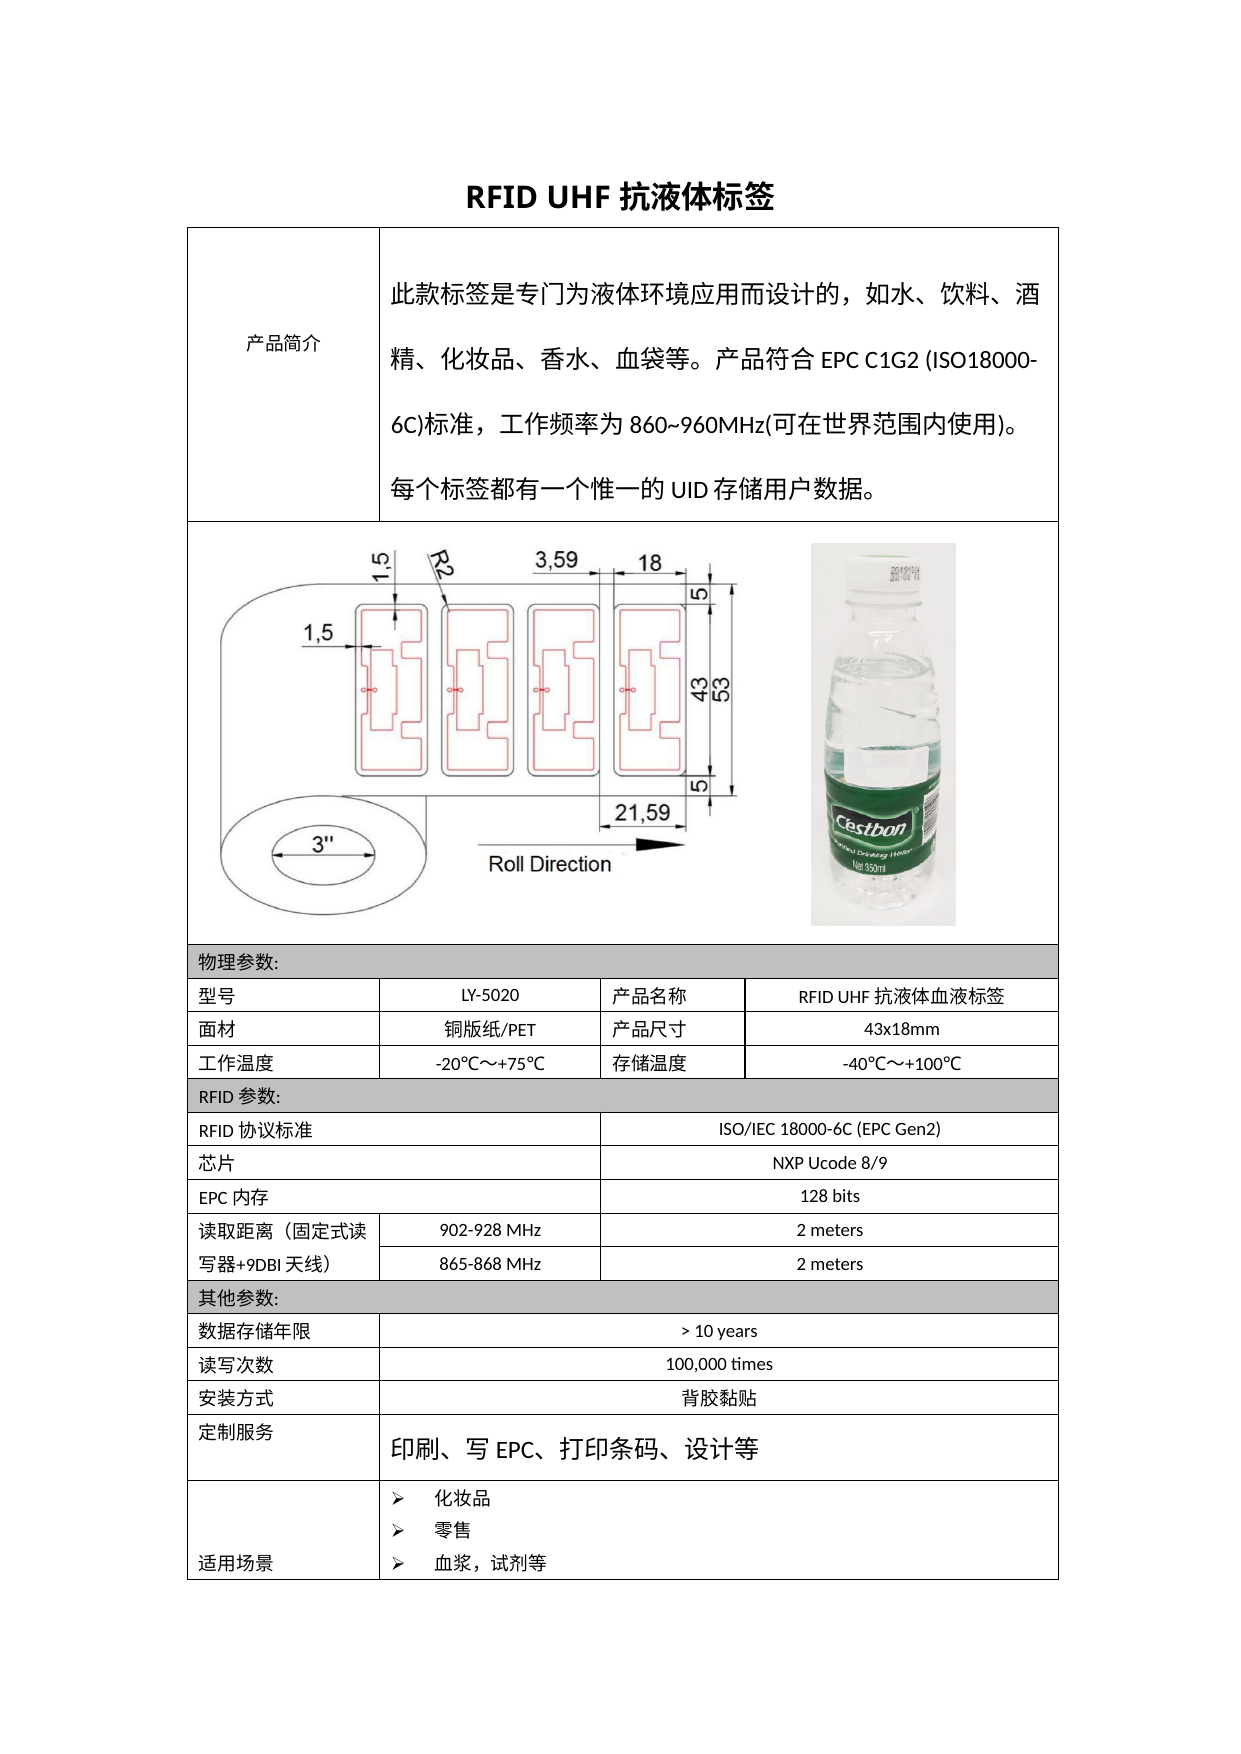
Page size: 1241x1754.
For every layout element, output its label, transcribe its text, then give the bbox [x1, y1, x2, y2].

table_cell [188, 522, 1058, 944]
table_cell 面材 [188, 1012, 379, 1045]
table_cell 铜版纸/PET [380, 1012, 600, 1045]
table_cell 背胶黏贴 [380, 1381, 1058, 1414]
picture [811, 543, 956, 926]
picture [203, 538, 768, 922]
table_cell RFID UHF 抗液体血液标签 [746, 979, 1058, 1011]
table_cell 其他参数: [188, 1281, 1058, 1313]
table_header 产品简介 [188, 228, 379, 521]
table_cell 工作温度 [188, 1046, 379, 1078]
table_header 此款标签是专门为液体环境应用而设计的，如水、饮料、酒精、化妆品、香水、血袋等。产品符合EPC C1G2 (ISO18000-6C)标准，工作频率为860~960MHz(可在世界范围内使用)。每个标签都有一个惟一的UID存储用户数据。 [380, 228, 1058, 521]
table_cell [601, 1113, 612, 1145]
table_cell 100,000 times [380, 1348, 1058, 1380]
table_cell 化妆品 零售 血浆，试剂等 [380, 1481, 1058, 1578]
table_cell -40℃～+100℃ [746, 1046, 1058, 1078]
table_cell RFID 参数: [188, 1079, 1058, 1112]
table_cell 印刷、写EPC、打印条码、设计等 [380, 1415, 1058, 1480]
table_cell 43x18mm [746, 1012, 1058, 1045]
table_cell 定制服务 [188, 1415, 379, 1480]
table_cell 安装方式 [188, 1381, 379, 1414]
table_cell LY-5020 [380, 979, 600, 1011]
table_cell 数据存储年限 [188, 1314, 379, 1347]
table_cell 产品名称 [601, 979, 744, 1011]
table_cell 物理参数: [188, 945, 1058, 978]
table_cell 读取距离（固定式读写器+9DBI天线） [188, 1214, 379, 1280]
table_cell 读写次数 [188, 1348, 379, 1380]
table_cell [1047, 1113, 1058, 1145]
text RFID UHF 抗液体标签 [187, 162, 1053, 227]
table_cell 产品尺寸 [601, 1012, 744, 1045]
table_cell 型号 [188, 979, 379, 1011]
table_cell > 10 years [380, 1314, 1058, 1347]
table_cell 存储温度 [601, 1046, 744, 1078]
table_cell 适用场景 [188, 1481, 379, 1578]
table_cell -20℃～+75℃ [380, 1046, 600, 1078]
